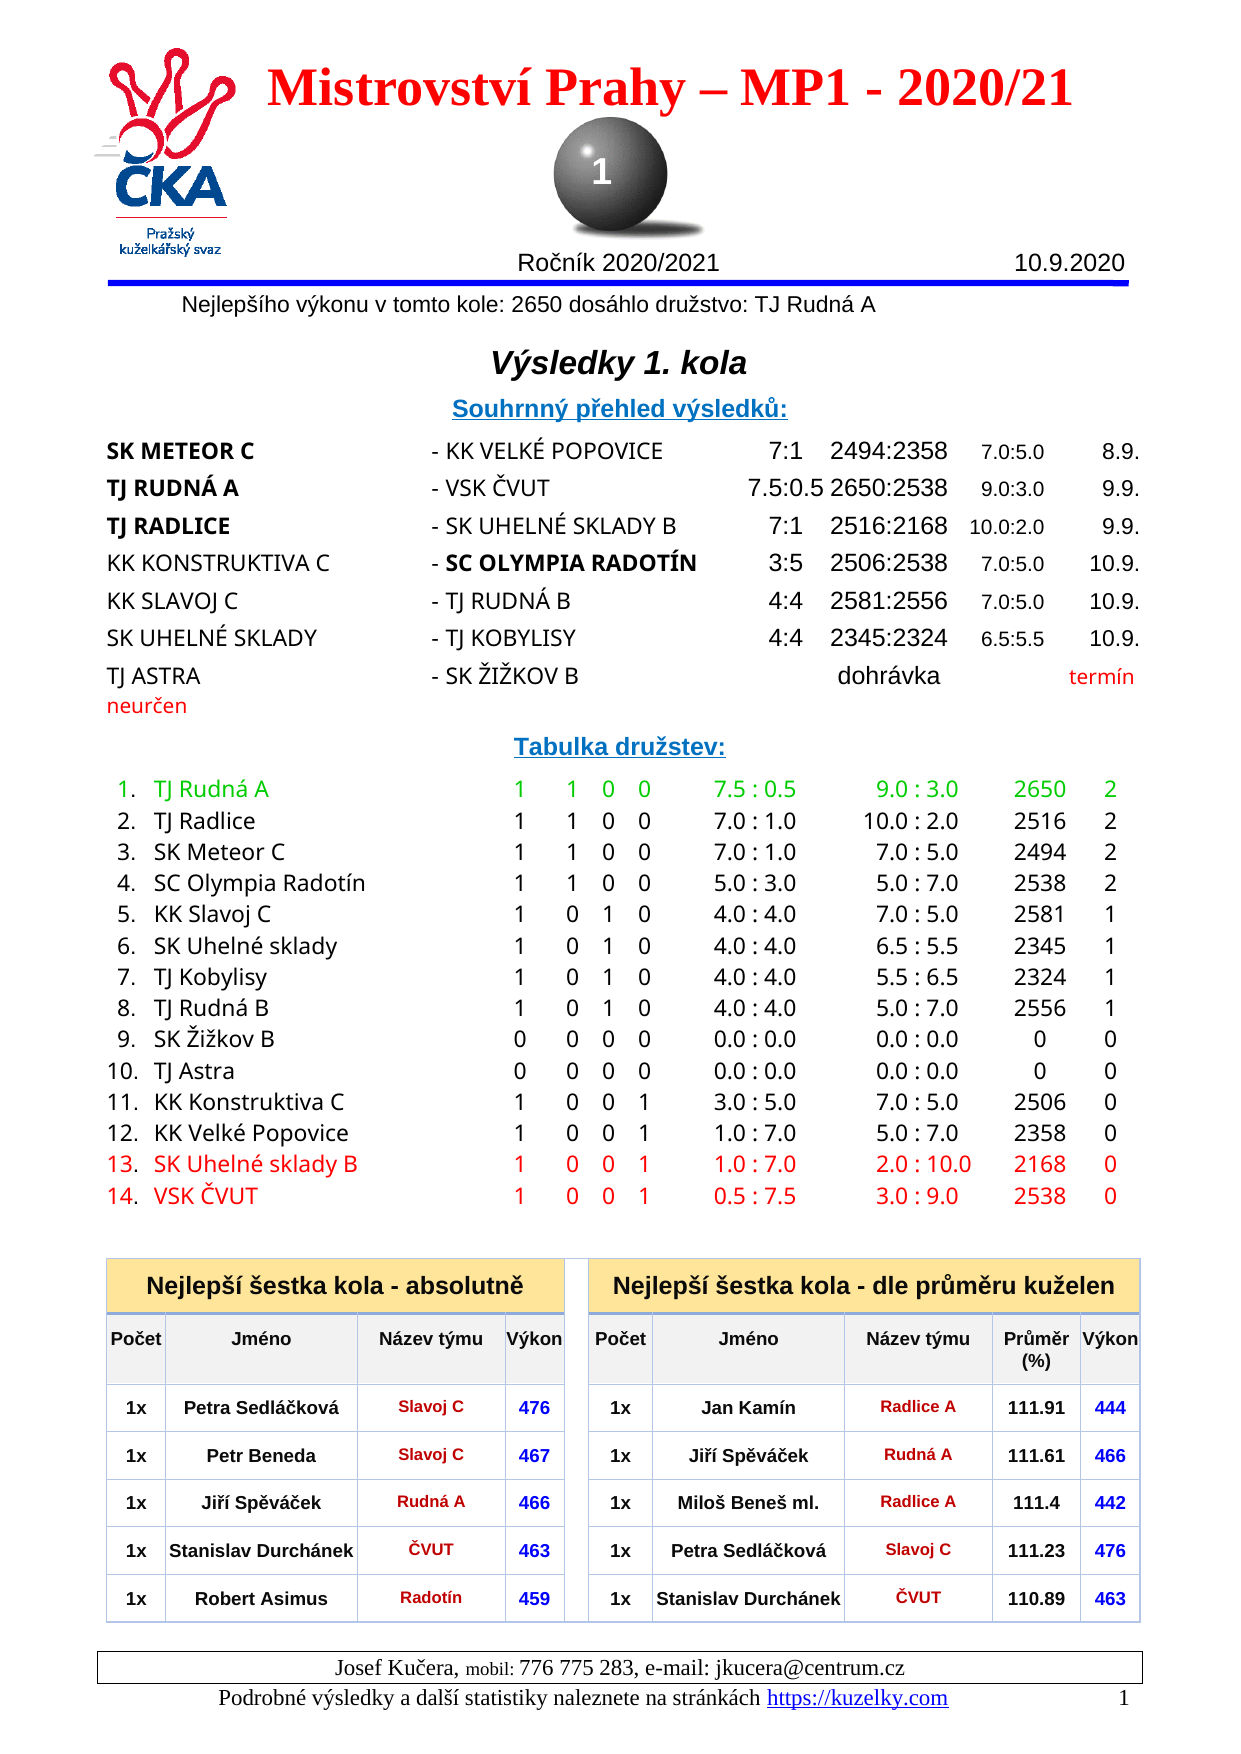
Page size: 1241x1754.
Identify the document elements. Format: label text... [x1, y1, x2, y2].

table_cell 1x [589, 1527, 652, 1574]
table_cell 442 [1081, 1480, 1139, 1526]
text 1. TJ Rudná A 1 1 0 0 7.5 : 0.5 9.0 : 3.0 2650 2 [106, 773, 1134, 804]
text 11. KK Konstruktiva C 1 0 0 1 3.0 : 5.0 7.0 : 5.0 2506 0 [106, 1086, 1134, 1117]
table_cell Radotín [358, 1575, 505, 1621]
table_cell 1x [107, 1575, 165, 1621]
table_cell Rudná A [845, 1432, 992, 1479]
table_cell Radlice A [845, 1480, 992, 1526]
text 5. KK Slavoj C 1 0 1 0 4.0 : 4.0 7.0 : 5.0 2581 1 [106, 898, 1134, 929]
text 8. TJ Rudná B 1 0 1 0 4.0 : 4.0 5.0 : 7.0 2556 1 [106, 992, 1134, 1023]
table_cell Petra Sedláčková [166, 1385, 357, 1431]
table_cell Rudná A [358, 1480, 505, 1526]
text 10. TJ Astra 0 0 0 0 0.0 : 0.0 0.0 : 0.0 0 0 [106, 1054, 1134, 1086]
table_cell Jméno [653, 1315, 844, 1383]
table_cell Miloš Beneš ml. [653, 1480, 844, 1526]
table_cell Stanislav Durchánek [653, 1575, 844, 1621]
table_cell ČVUT [358, 1527, 505, 1574]
table_cell ČVUT [845, 1575, 992, 1621]
table_cell Výkon [1081, 1315, 1139, 1383]
table_cell Radlice A [845, 1385, 992, 1431]
text SK Uhelné sklady - TJ Kobylisy 4:4 2345:2324 6.5:5.5 10.9. [106, 622, 1134, 654]
text KK Konstruktiva C - SC Olympia Radotín 3:5 2506:2538 7.0:5.0 10.9. [106, 547, 1134, 579]
table_cell Počet [107, 1315, 165, 1383]
table_cell 111.91 [993, 1385, 1080, 1431]
table_cell 476 [1081, 1527, 1139, 1574]
table_cell 463 [506, 1527, 564, 1574]
text 2. TJ Radlice 1 1 0 0 7.0 : 1.0 10.0 : 2.0 2516 2 [106, 804, 1134, 836]
table_cell Průměr (%) [993, 1315, 1080, 1383]
table_header Nejlepší šestka kola - dle průměru kuželen [589, 1259, 1139, 1312]
text Ročník 2020/2021 10.9.2020 [106, 248, 1134, 277]
table_cell 111.61 [993, 1432, 1080, 1479]
text TJ Radlice - SK Uhelné sklady B 7:1 2516:2168 10.0:2.0 9.9. [106, 510, 1134, 541]
table_header Nejlepší šestka kola - absolutně [107, 1259, 564, 1312]
table_cell 1x [107, 1527, 165, 1574]
table_cell 1x [107, 1480, 165, 1526]
table_cell Petra Sedláčková [653, 1527, 844, 1574]
subtitle Mistrovství Prahy – MP1 - 2020/21 [254, 54, 1134, 117]
table_cell 1x [589, 1432, 652, 1479]
table_cell 467 [506, 1432, 564, 1479]
table_cell Výkon [506, 1315, 564, 1383]
table_cell 476 [506, 1385, 564, 1431]
table_cell Název týmu [358, 1315, 505, 1383]
table_cell 1x [589, 1575, 652, 1621]
table_cell Slavoj C [845, 1527, 992, 1574]
table_cell 1x [107, 1432, 165, 1479]
table_cell Jméno [166, 1315, 357, 1383]
table_cell 463 [1081, 1575, 1139, 1621]
text Tabulka družstev: [94, 732, 1145, 761]
table_cell Stanislav Durchánek [166, 1527, 357, 1574]
table_cell 466 [506, 1480, 564, 1526]
text SK Meteor C - KK Velké Popovice 7:1 2494:2358 7.0:5.0 8.9. [106, 435, 1134, 466]
table_cell Petr Beneda [166, 1432, 357, 1479]
table_cell 111.4 [993, 1480, 1080, 1526]
table_cell Jiří Spěváček [166, 1480, 357, 1526]
text KK Slavoj C - TJ Rudná B 4:4 2581:2556 7.0:5.0 10.9. [106, 585, 1134, 616]
text 14. VSK ČVUT 1 0 0 1 0.5 : 7.5 3.0 : 9.0 2538 0 [106, 1179, 1134, 1211]
text 1 [476, 149, 1134, 193]
text 4. SC Olympia Radotín 1 1 0 0 5.0 : 3.0 5.0 : 7.0 2538 2 [106, 867, 1134, 898]
table_cell Slavoj C [358, 1432, 505, 1479]
text 13. SK Uhelné sklady B 1 0 0 1 1.0 : 7.0 2.0 : 10.0 2168 0 [106, 1148, 1134, 1179]
table_cell 459 [506, 1575, 564, 1621]
table_cell Počet [589, 1315, 652, 1383]
text 6. SK Uhelné sklady 1 0 1 0 4.0 : 4.0 6.5 : 5.5 2345 1 [106, 929, 1134, 961]
table_cell 444 [1081, 1385, 1139, 1431]
table_cell Název týmu [845, 1315, 992, 1383]
table_cell Robert Asimus [166, 1575, 357, 1621]
text 3. SK Meteor C 1 1 0 0 7.0 : 1.0 7.0 : 5.0 2494 2 [106, 836, 1134, 867]
table_cell Jiří Spěváček [653, 1432, 844, 1479]
text 7. TJ Kobylisy 1 0 1 0 4.0 : 4.0 5.5 : 6.5 2324 1 [106, 961, 1134, 992]
text TJ Rudná A - VSK ČVUT 7.5:0.5 2650:2538 9.0:3.0 9.9. [106, 472, 1134, 504]
table_header [565, 1259, 588, 1621]
text 9. SK Žižkov B 0 0 0 0 0.0 : 0.0 0.0 : 0.0 0 0 [106, 1023, 1134, 1054]
text Výsledky 1. kola [106, 343, 1134, 381]
text TJ Astra - SK Žižkov B dohrávka termín neurčen [106, 660, 1134, 719]
table_cell Jan Kamín [653, 1385, 844, 1431]
table_cell 1x [589, 1480, 652, 1526]
table_cell 111.23 [993, 1527, 1080, 1574]
table_cell Slavoj C [358, 1385, 505, 1431]
table_cell 466 [1081, 1432, 1139, 1479]
table_cell 1x [107, 1385, 165, 1431]
text Souhrnný přehled výsledků: [94, 394, 1145, 422]
table_cell 110.89 [993, 1575, 1080, 1621]
text 12. KK Velké Popovice 1 0 0 1 1.0 : 7.0 5.0 : 7.0 2358 0 [106, 1117, 1134, 1148]
text Nejlepšího výkonu v tomto kole: 2650 dosáhlo družstvo: TJ Rudná A [106, 291, 1134, 318]
table_cell 1x [589, 1385, 652, 1431]
